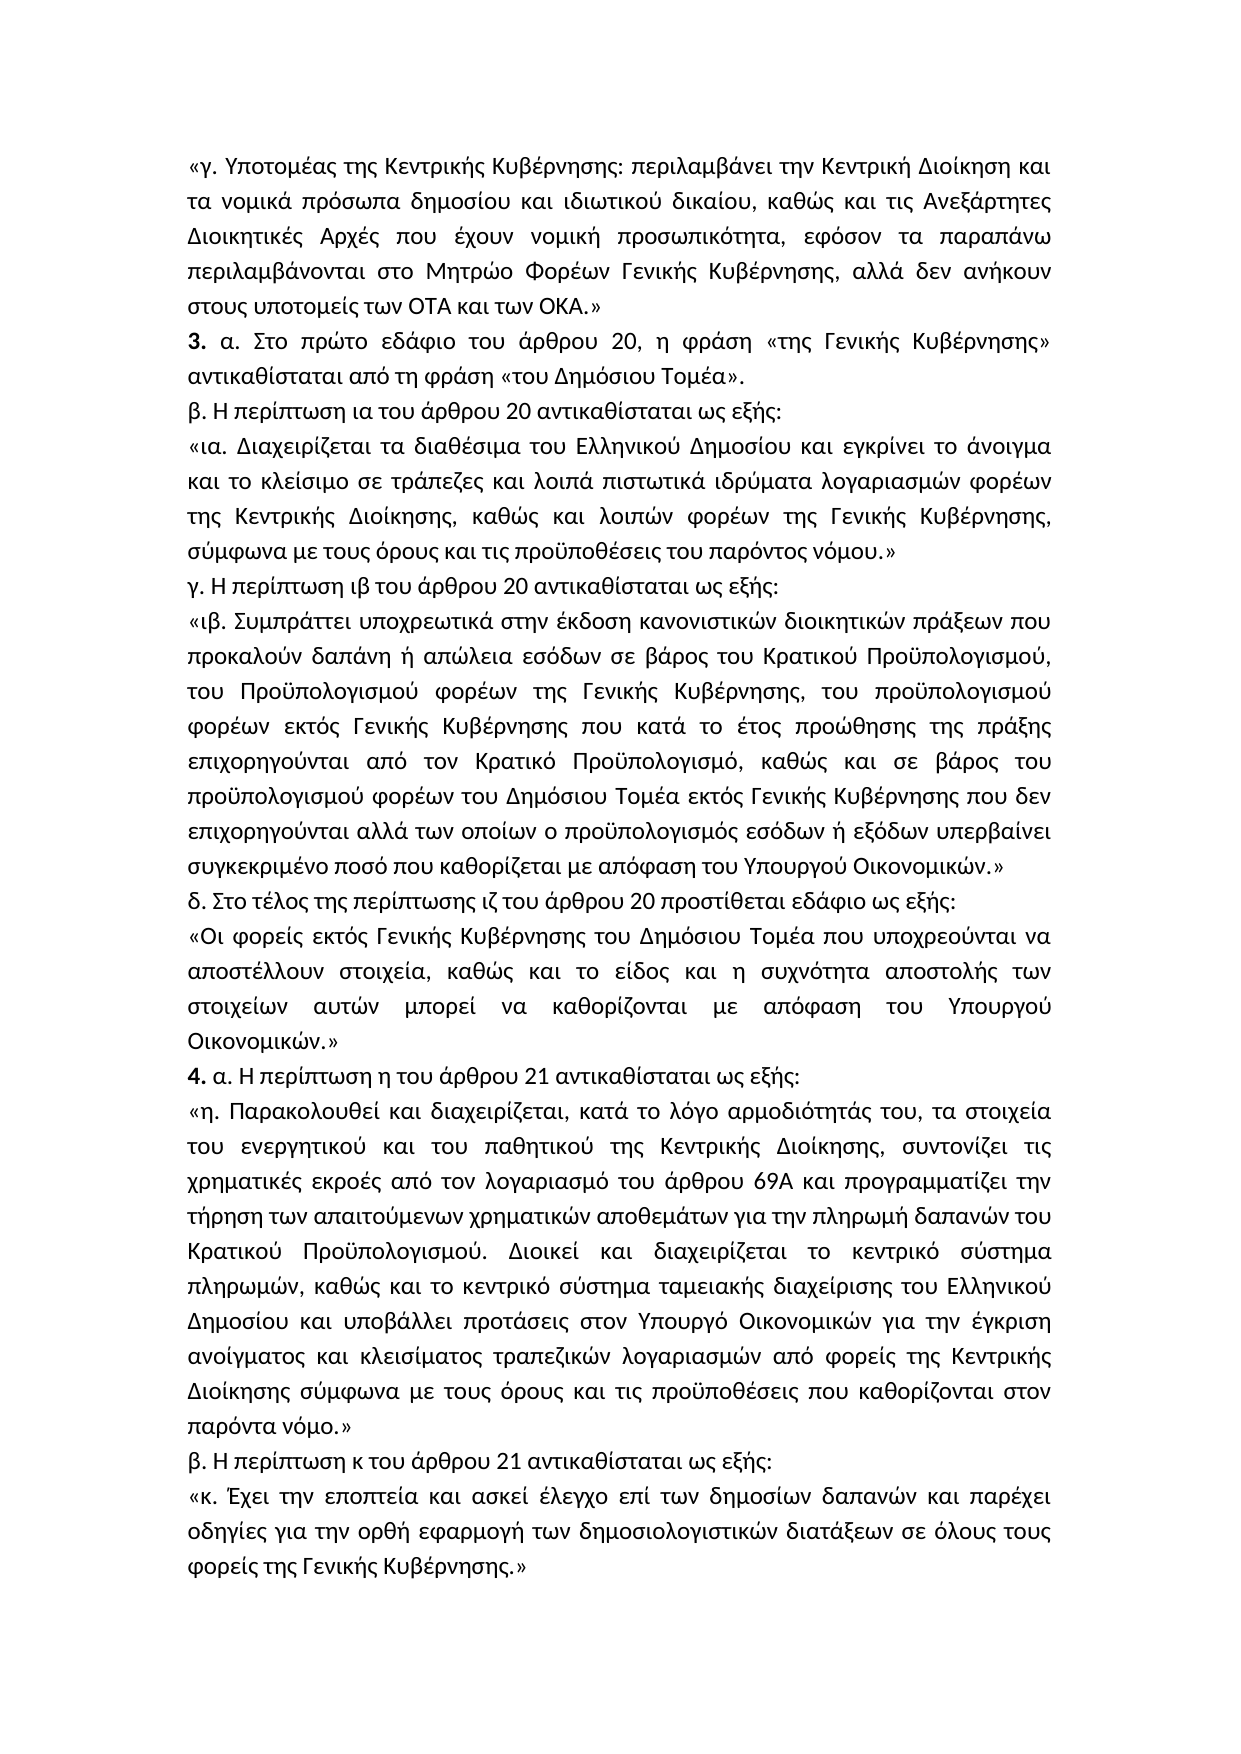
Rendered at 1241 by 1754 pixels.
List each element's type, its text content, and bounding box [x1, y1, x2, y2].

text γ. Η περίπτωση ιβ του άρθρου 20 αντικαθίσταται ως εξής: [187, 570, 1053, 601]
text 4. α. Η περίπτωση η του άρθρου 21 αντικαθίσταται ως εξής: [187, 1060, 1053, 1091]
text «γ. Υποτομέας της Κεντρικής Κυβέρνησης: περιλαμβάνει την Κεντρική Διοίκηση και τα νομικά πρόσωπα δημοσίου και ιδιωτικού δικαίου, καθώς και τις Ανεξάρτητες Διοικητικές Αρχές που έχουν νομική προσωπικότητα, εφόσον τα παραπάνω περιλαμβάνονται στο Μητρώο Φορέων Γενικής Κυβέρνησης, αλλά δεν ανήκουν στους υποτομείς των ΟΤΑ και των ΟΚΑ.» [187, 150, 1053, 321]
text «ια. Διαχειρίζεται τα διαθέσιμα του Ελληνικού Δημοσίου και εγκρίνει το άνοιγμα και το κλείσιμο σε τράπεζες και λοιπά πιστωτικά ιδρύματα λογαριασμών φορέων της Κεντρικής Διοίκησης, καθώς και λοιπών φορέων της Γενικής Κυβέρνησης, σύμφωνα με τους όρους και τις προϋποθέσεις του παρόντος νόμου.» [187, 430, 1053, 566]
text δ. Στο τέλος της περίπτωσης ιζ του άρθρου 20 προστίθεται εδάφιο ως εξής: [187, 885, 1053, 916]
text β. Η περίπτωση ια του άρθρου 20 αντικαθίσταται ως εξής: [187, 395, 1053, 426]
text «κ. Έχει την εποπτεία και ασκεί έλεγχο επί των δημοσίων δαπανών και παρέχει οδηγίες για την ορθή εφαρμογή των δημοσιολογιστικών διατάξεων σε όλους τους φορείς της Γενικής Κυβέρνησης.» [187, 1480, 1053, 1581]
text «η. Παρακολουθεί και διαχειρίζεται, κατά το λόγο αρμοδιότητάς του, τα στοιχεία του ενεργητικού και του παθητικού της Κεντρικής Διοίκησης, συντονίζει τις χρηματικές εκροές από τον λογαριασμό του άρθρου 69Α και προγραμματίζει την τήρηση των απαιτούμενων χρηματικών αποθεμάτων για την πληρωμή δαπανών του Κρατικού Προϋπολογισμού. Διοικεί και διαχειρίζεται το κεντρικό σύστημα πληρωμών, καθώς και το κεντρικό σύστημα ταμειακής διαχείρισης του Ελληνικού Δημοσίου και υποβάλλει προτάσεις στον Υπουργό Οικονομικών για την έγκριση ανοίγματος και κλεισίματος τραπεζικών λογαριασμών από φορείς της Κεντρικής Διοίκησης σύμφωνα με τους όρους και τις προϋποθέσεις που καθορίζονται στον παρόντα νόμο.» [187, 1095, 1053, 1441]
text β. Η περίπτωση κ του άρθρου 21 αντικαθίσταται ως εξής: [187, 1445, 1053, 1476]
text 3. α. Στο πρώτο εδάφιο του άρθρου 20, η φράση «της Γενικής Κυβέρνησης» αντικαθίσταται από τη φράση «του Δημόσιου Τομέα». [187, 325, 1053, 391]
text «Οι φορείς εκτός Γενικής Κυβέρνησης του Δημόσιου Τομέα που υποχρεούνται να αποστέλλουν στοιχεία, καθώς και το είδος και η συχνότητα αποστολής των στοιχείων αυτών μπορεί να καθορίζονται με απόφαση του Υπουργού Οικονομικών.» [187, 920, 1053, 1056]
text «ιβ. Συμπράττει υποχρεωτικά στην έκδοση κανονιστικών διοικητικών πράξεων που προκαλούν δαπάνη ή απώλεια εσόδων σε βάρος του Κρατικού Προϋπολογισμού, του Προϋπολογισμού φορέων της Γενικής Κυβέρνησης, του προϋπολογισμού φορέων εκτός Γενικής Κυβέρνησης που κατά το έτος προώθησης της πράξης επιχορηγούνται από τον Κρατικό Προϋπολογισμό, καθώς και σε βάρος του προϋπολογισμού φορέων του Δημόσιου Τομέα εκτός Γενικής Κυβέρνησης που δεν επιχορηγούνται αλλά των οποίων ο προϋπολογισμός εσόδων ή εξόδων υπερβαίνει συγκεκριμένο ποσό που καθορίζεται με απόφαση του Υπουργού Οικονομικών.» [187, 605, 1053, 881]
